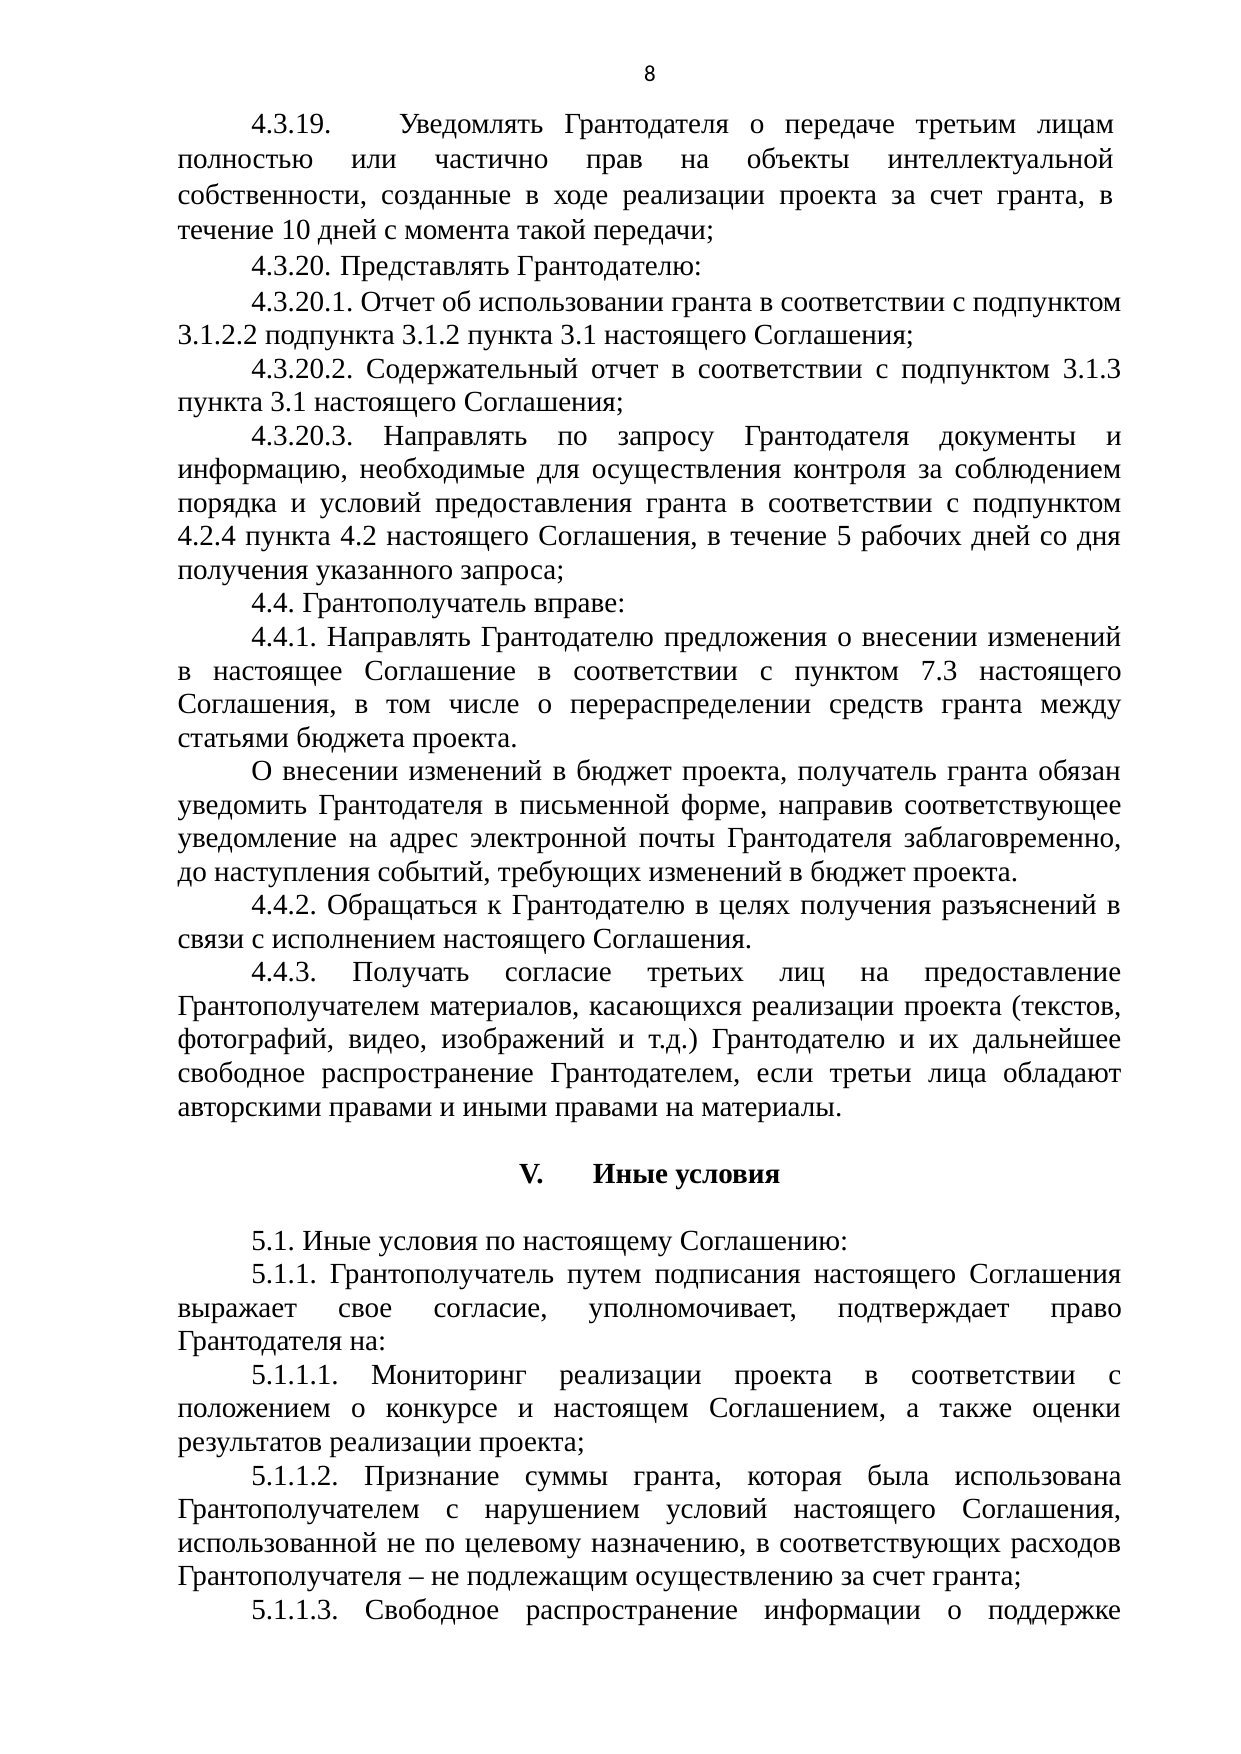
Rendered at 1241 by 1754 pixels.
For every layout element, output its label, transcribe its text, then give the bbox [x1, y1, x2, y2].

text О внесении изменений в бюджет проекта, получатель гранта обязан уведомить Грантодателя в письменной форме, направив соответствующее уведомление на адрес электронной почты Грантодателя заблаговременно, до наступления событий, требующих изменений в бюджет проекта. [177, 753, 1122, 887]
text 4.3.20.3. Направлять по запросу Грантодателя документы и информацию, необходимые для осуществления контроля за соблюдением порядка и условий предоставления гранта в соответствии с подпунктом 4.2.4 пункта 4.2 настоящего Соглашения, в течение 5 рабочих дней со дня получения указанного запроса; [177, 418, 1122, 586]
list Представлять Грантодателю: [177, 248, 1114, 281]
text 4.4.1. Направлять Грантодателю предложения о внесении изменений в настоящее Соглашение в соответствии с пунктом 7.3 настоящего Соглашения, в том числе о перераспределении средств гранта между статьями бюджета проекта. [177, 619, 1122, 753]
text 5.1.1.2. Признание суммы гранта, которая была использована Грантополучателем с нарушением условий настоящего Соглашения, использованной не по целевому назначению, в соответствующих расходов Грантополучателя – не подлежащим осуществлению за счет гранта; [177, 1458, 1122, 1592]
text 5.1.1.1. Мониторинг реализации проекта в соответствии с положением о конкурсе и настоящем Соглашением, а также оценки результатов реализации проекта; [177, 1357, 1122, 1458]
list Уведомлять Грантодателя о передаче третьим лицам полностью или частично прав на объекты интеллектуальной собственности, созданные в ходе реализации проекта за счет гранта, в течение 10 дней с момента такой передачи; [177, 106, 1114, 246]
text 4.3.20.1. Отчет об использовании гранта в соответствии с подпунктом 3.1.2.2 подпункта 3.1.2 пункта 3.1 настоящего Соглашения; [177, 284, 1122, 351]
text 4.4. Грантополучатель вправе: [177, 586, 1122, 619]
text 4.3.20.2. Содержательный отчет в соответствии с подпунктом 3.1.3 пункта 3.1 настоящего Соглашения; [177, 351, 1122, 418]
text 4.4.3. Получать согласие третьих лиц на предоставление Грантополучателем материалов, касающихся реализации проекта (текстов, фотографий, видео, изображений и т.д.) Грантодателю и их дальнейшее свободное распространение Грантодателем, если третьи лица обладают авторскими правами и иными правами на материалы. [177, 954, 1122, 1122]
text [177, 1592, 1122, 1625]
text 5.1. Иные условия по настоящему Соглашению: [177, 1223, 1122, 1256]
list Иные условия [177, 1156, 1122, 1189]
text 5.1.1. Грантополучатель путем подписания настоящего Соглашения выражает свое согласие, уполномочивает, подтверждает право Грантодателя на: [177, 1256, 1122, 1357]
text 4.4.2. Обращаться к Грантодателю в целях получения разъяснений в связи с исполнением настоящего Соглашения. [177, 887, 1122, 954]
